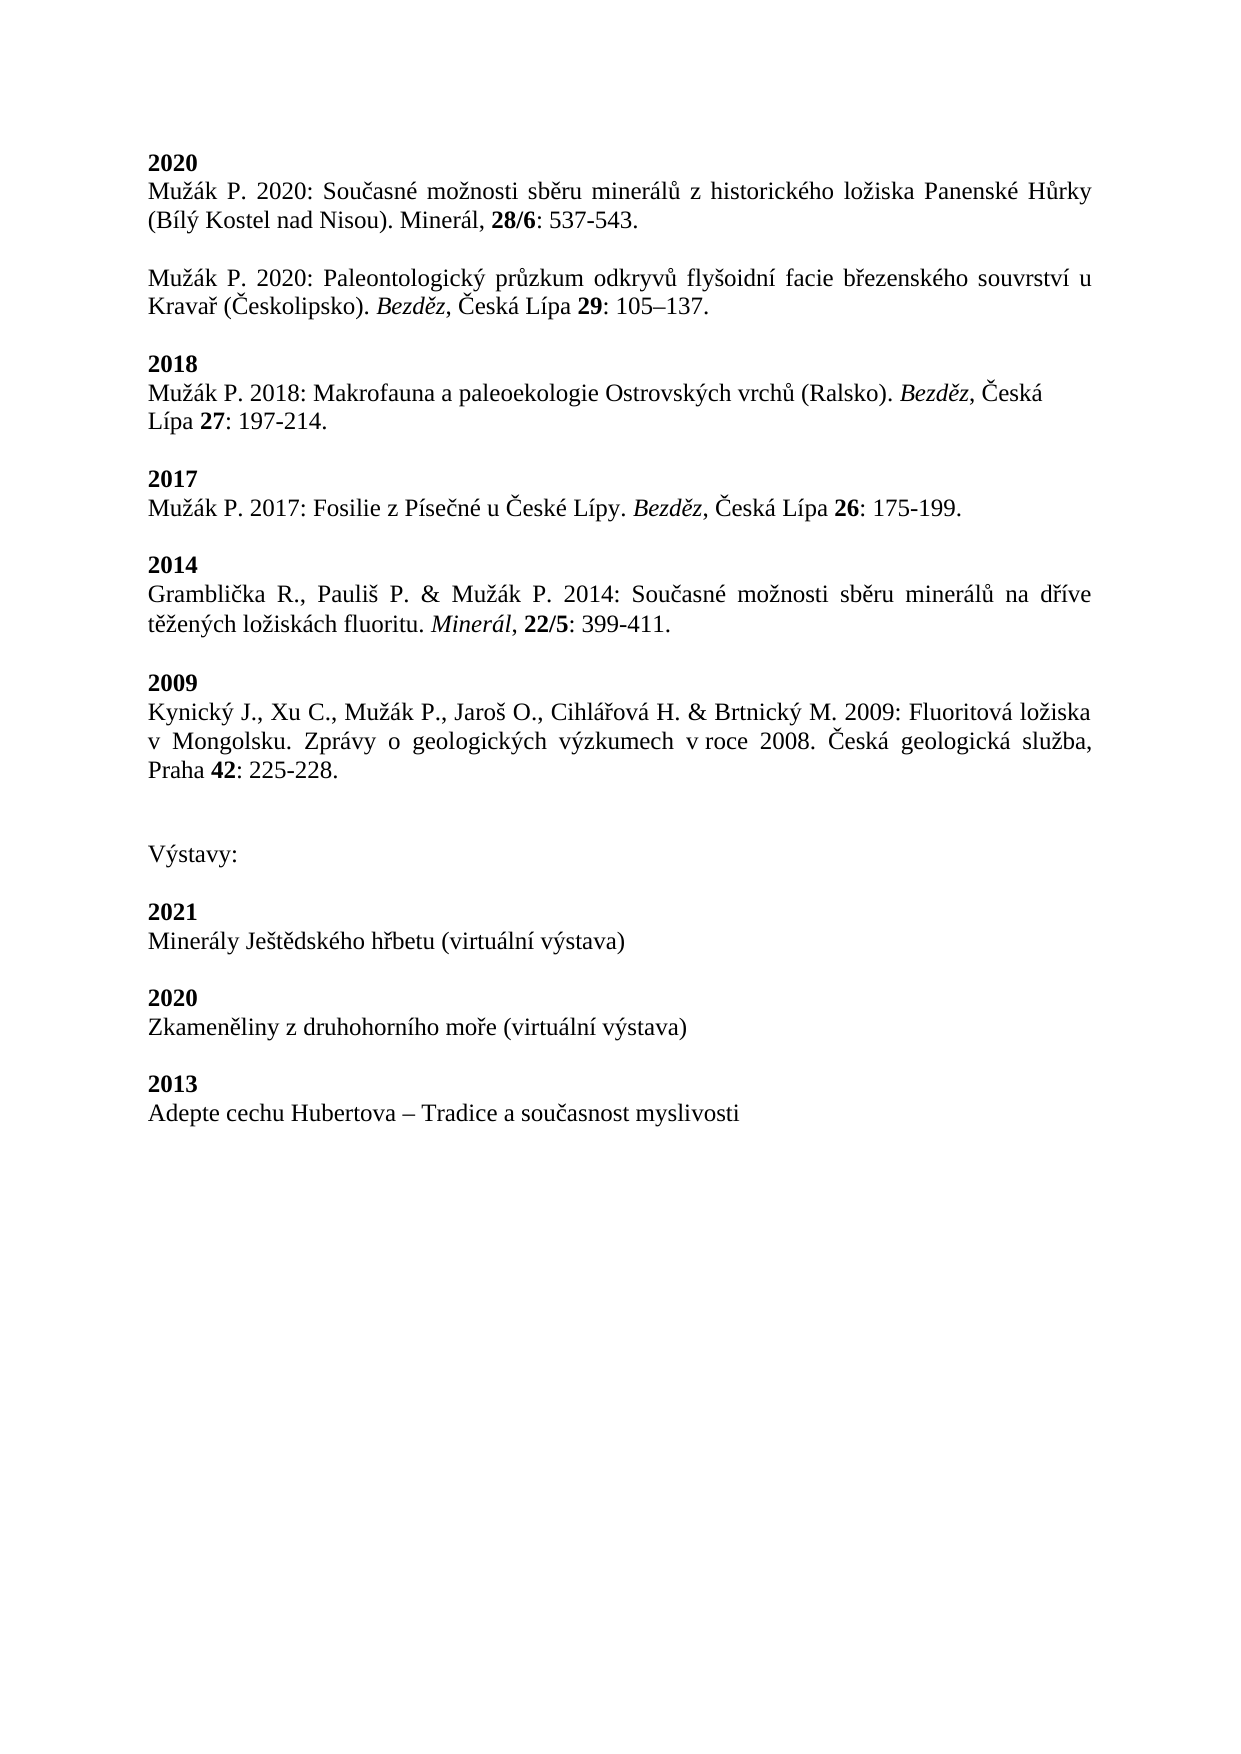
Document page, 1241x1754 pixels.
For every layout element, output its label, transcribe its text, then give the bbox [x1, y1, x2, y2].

text Výstavy: [148, 839, 1093, 868]
text 2020 [148, 148, 1093, 176]
text Gramblička R., Pauliš P. & Mužák P. 2014: Současné možnosti sběru minerálů na dříve těžených ložiskách fluoritu. Minerál, 22/5: 399-411. [148, 579, 1093, 638]
text Mužák P. 2020: Paleontologický průzkum odkryvů flyšoidní facie březenského souvrství u Kravař (Českolipsko). Bezděz, Česká Lípa 29: 105–137. [148, 263, 1093, 320]
text Zkameněliny z druhohorního moře (virtuální výstava) [148, 1012, 1093, 1041]
subtitle Mužák P. 2017: Fosilie z Písečné u České Lípy. Bezděz, Česká Lípa 26: 175-199. [148, 493, 1093, 521]
text 2018 [148, 349, 1093, 378]
subtitle Mužák P. 2018: Makrofauna a paleoekologie Ostrovských vrchů (Ralsko). Bezděz, Česká Lípa 27: 197-214. [148, 378, 1093, 435]
subtitle Mužák P. 2020: Současné možnosti sběru minerálů z historického ložiska Panenské Hůrky (Bílý Kostel nad Nisou). Minerál, 28/6: 537-543. [148, 176, 1093, 234]
text Kynický J., Xu C., Mužák P., Jaroš O., Cihlářová H. & Brtnický M. 2009: Fluoritová ložiska v Mongolsku. Zprávy o geologických výzkumech v roce 2008. Česká geologická služba, Praha 42: 225-228. [148, 697, 1093, 783]
text 2013 [148, 1069, 1093, 1098]
text 2014 [148, 550, 1093, 579]
text 2009 [148, 668, 1093, 697]
text 2017 [148, 464, 1093, 493]
text Minerály Ještědského hřbetu (virtuální výstava) [148, 926, 1093, 954]
text Adepte cechu Hubertova – Tradice a současnost myslivosti [148, 1098, 1093, 1127]
text 2021 [148, 897, 1093, 926]
text 2020 [148, 983, 1093, 1012]
